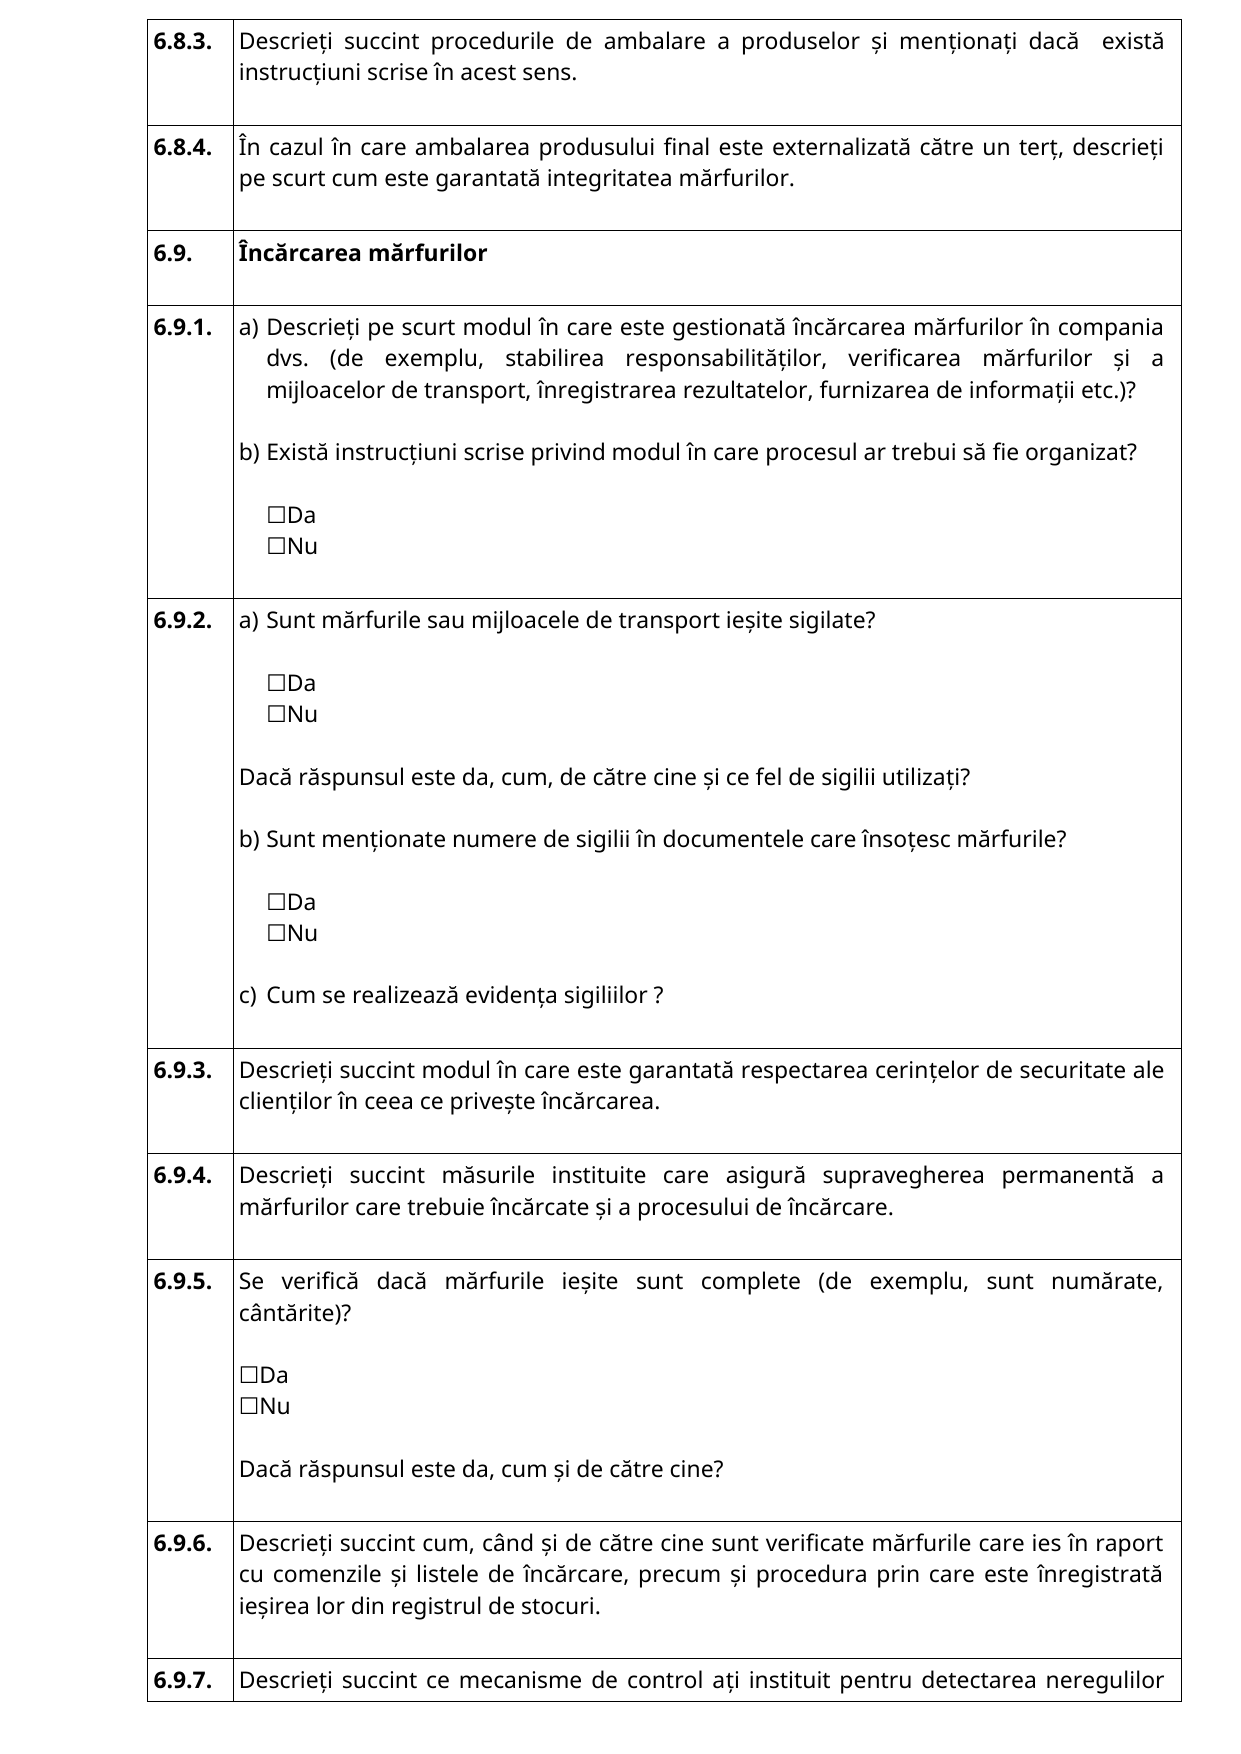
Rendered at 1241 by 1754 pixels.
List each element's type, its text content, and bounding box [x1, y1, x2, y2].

table_cell Sunt mărfurile sau mijloacele de transport ieşite sigilate? Da Nu Dacă răspunsul este da, cum, de către cine şi ce fel de sigilii utilizaţi? Sunt menţionate numere de sigilii în documentele care însoţesc mărfurile? Da Nu Cum se realizează evidența sigiliilor ? [234, 599, 1181, 1047]
table_cell 6.9.2. [148, 599, 233, 1047]
table_cell 6.9.3. [148, 1049, 233, 1153]
table_header 6.8.3. [148, 20, 233, 124]
table_cell Se verifică dacă mărfurile ieşite sunt complete (de exemplu, sunt numărate, cântărite)? Da Nu Dacă răspunsul este da, cum şi de către cine? [234, 1260, 1181, 1521]
table_cell 6.9.7. [148, 1659, 233, 1701]
table_cell 6.9.4. [148, 1154, 233, 1259]
table_cell 6.9. [148, 231, 233, 305]
table_cell În cazul în care ambalarea produsului final este externalizată către un terț, descrieți pe scurt cum este garantată integritatea mărfurilor. [234, 126, 1181, 230]
table_cell 6.9.1. [148, 306, 233, 598]
table_cell 6.9.5. [148, 1260, 233, 1521]
table_header Descrieţi succint procedurile de ambalare a produselor şi menţionaţi dacă există instrucțiuni scrise în acest sens. [234, 20, 1181, 124]
table_cell Descrieţi pe scurt modul în care este gestionată încărcarea mărfurilor în compania dvs. (de exemplu, stabilirea responsabilităţilor, verificarea mărfurilor şi a mijloacelor de transport, înregistrarea rezultatelor, furnizarea de informaţii etc.)? Există instrucţiuni scrise privind modul în care procesul ar trebui să fie organizat? Da Nu [234, 306, 1181, 598]
table_cell Descrieţi succint măsurile instituite care asigură supravegherea permanentă a mărfurilor care trebuie încărcate şi a procesului de încărcare. [234, 1154, 1181, 1259]
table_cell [234, 1659, 1181, 1701]
table_cell Descrieţi succint modul în care este garantată respectarea cerinţelor de securitate ale clienţilor în ceea ce priveşte încărcarea. [234, 1049, 1181, 1153]
table_cell 6.8.4. [148, 126, 233, 230]
table_cell Descrieţi succint cum, când şi de către cine sunt verificate mărfurile care ies în raport cu comenzile şi listele de încărcare, precum şi procedura prin care este înregistrată ieşirea lor din registrul de stocuri. [234, 1522, 1181, 1658]
table_cell Încărcarea mărfurilor [234, 231, 1181, 305]
table_cell 6.9.6. [148, 1522, 233, 1658]
